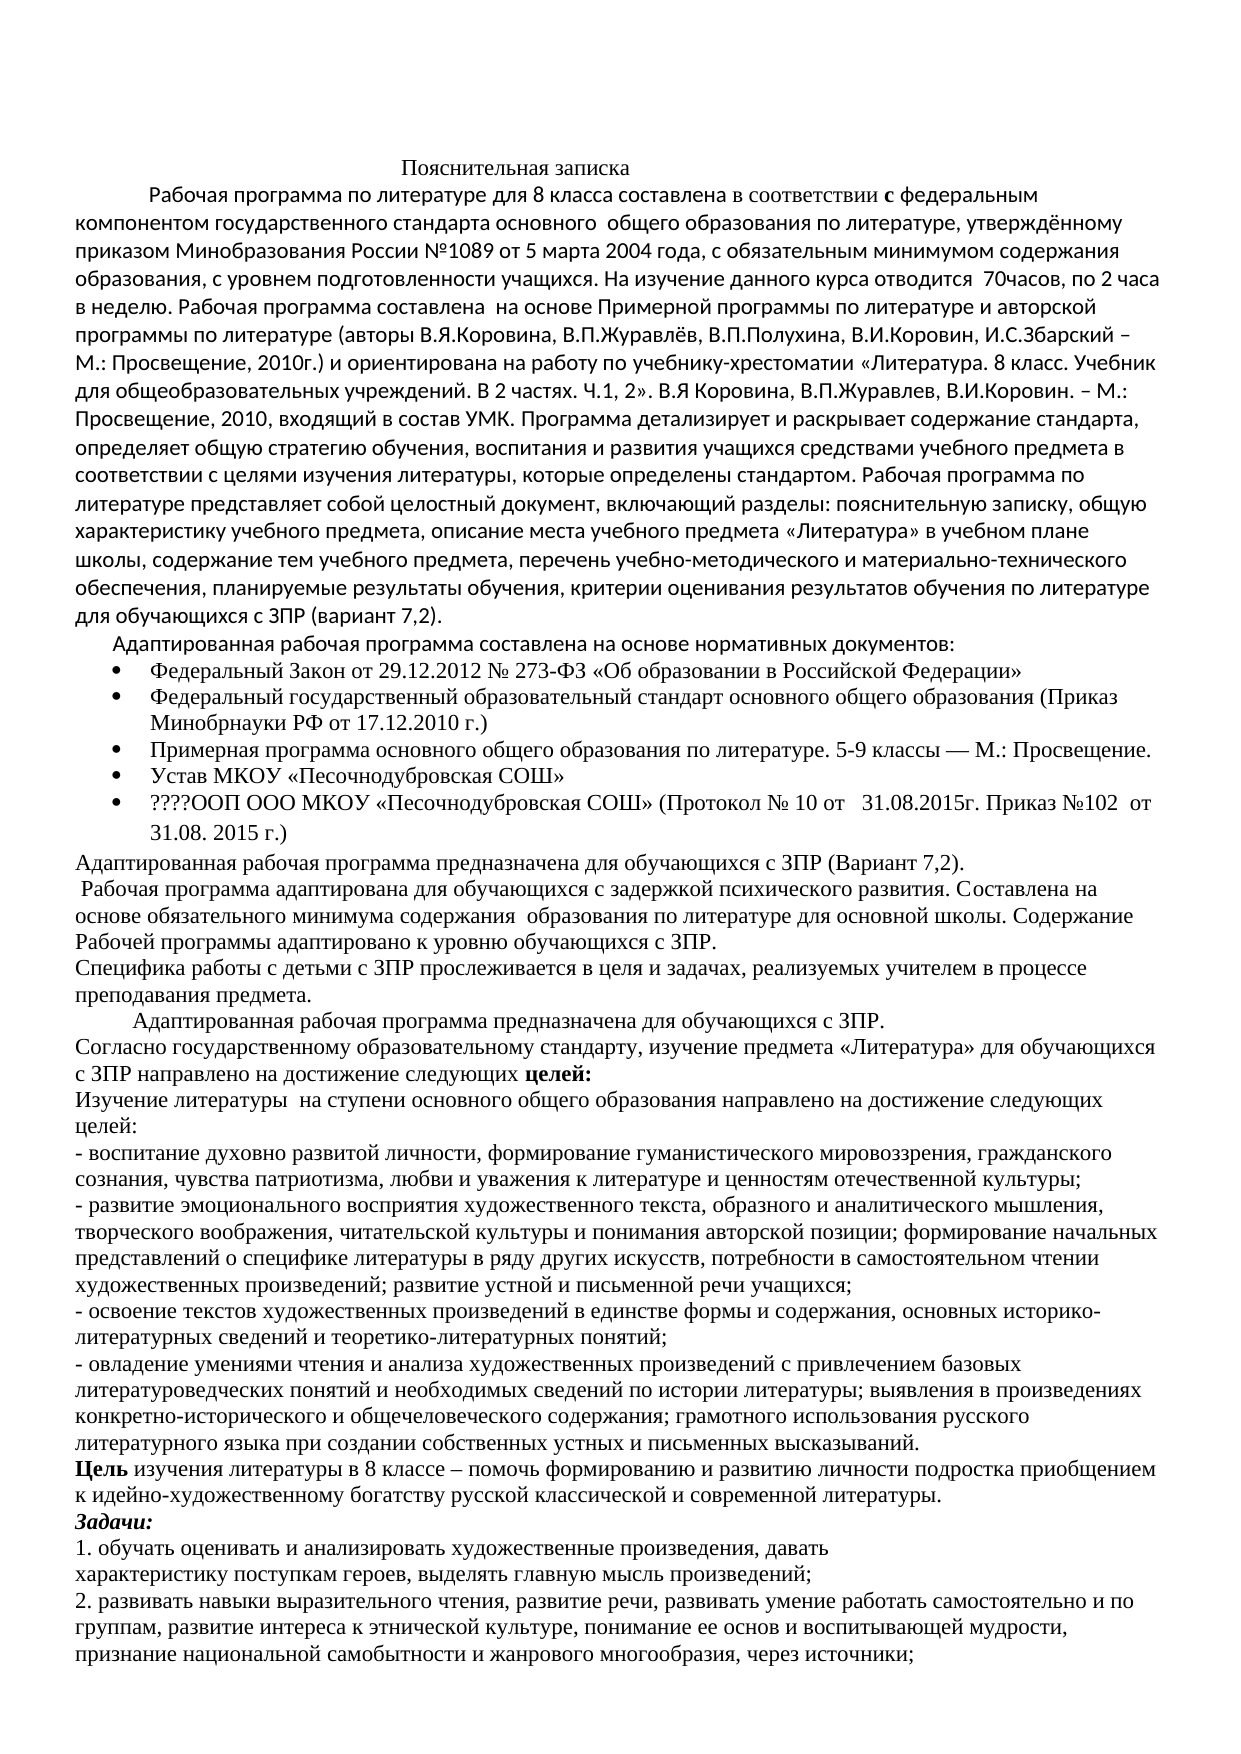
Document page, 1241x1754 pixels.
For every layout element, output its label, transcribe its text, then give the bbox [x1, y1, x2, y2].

list Примерная программа основного общего образования по литературе. 5-9 классы — М.: Просвещение. [112, 736, 1165, 762]
table_header ООП ООО МКОУ «Песочнодубровская СОШ» (Протокол № 10 от 31.08.2015г. Приказ №102 от 31.08. .) Адаптированная рабочая программа предназначена для обучающихся с ЗПР (Вариант 7,2). [64, 789, 1176, 875]
text 2. развивать навыки выразительного чтения, развитие речи, развивать умение работать самостоятельно и по группам, развитие интереса к этнической культуре, понимание ее основ и воспитывающей мудрости, признание национальной самобытности и жанрового многообразия, через источники; [75, 1587, 1165, 1666]
text характеристику поступкам героев, выделять главную мысль произведений; [75, 1561, 1165, 1587]
text Задачи: [75, 1508, 1165, 1534]
text - освоение текстов художественных произведений в единстве формы и содержания, основных историко-литературных сведений и теоретико-литературных понятий; [75, 1297, 1165, 1350]
list Федеральный Закон от 29.12.2012 № 273-ФЗ «Об образовании в Российской Федерации» [112, 657, 1165, 683]
text Изучение литературы на ступени основного общего образования направлено на достижение следующих целей: [75, 1086, 1165, 1139]
list Устав МКОУ «Песочнодубровская СОШ» [112, 762, 1165, 788]
text 1. обучать оценивать и анализировать художественные произведения, давать [75, 1534, 1165, 1561]
text - воспитание духовно развитой личности, формирование гуманистического мировоззрения, гражданского сознания, чувства патриотизма, любви и уважения к литературе и ценностям отечественной культуры; [75, 1139, 1165, 1192]
text - развитие эмоционального восприятия художественного текста, образного и аналитического мышления, творческого воображения, читательской культуры и понимания авторской позиции; формирование начальных представлений о специфике литературы в ряду других искусств, потребности в самостоятельном чтении художественных произведений; развитие устной и письменной речи учащихся; [75, 1192, 1165, 1297]
text Рабочая программа по литературе для 8 класса составлена в соответствии с федеральным компонентом государственного стандарта основного общего образования по литературе, утверждённому приказом Минобразования России №1089 от 5 марта 2004 года, с обязательным минимумом содержания образования, с уровнем подготовленности учащихся. На изучение данного курса отводится 70часов, по 2 часа в неделю. Рабочая программа составлена на основе Примерной программы по литературе и авторской программы по литературе (авторы В.Я.Коровина, В.П.Журавлёв, В.П.Полухина, В.И.Коровин, И.С.Збарский – М.: Просвещение, 2010г.) и ориентирована на работу по учебнику-хрестоматии «Литература. 8 класс. Учебник для общеобразовательных учреждений. В 2 частях. Ч.1, 2». В.Я Коровина, В.П.Журавлев, В.И.Коровин. – М.: Просвещение, 2010, входящий в состав УМК. Программа детализирует и раскрывает содержание стандарта, определяет общую стратегию обучения, воспитания и развития учащихся средствами учебного предмета в соответствии с целями изучения литературы, которые определены стандартом. Рабочая программа по литературе представляет собой целостный документ, включающий разделы: пояснительную записку, общую характеристику учебного предмета, описание места учебного предмета «Литература» в учебном плане школы, содержание тем учебного предмета, перечень учебно-методического и материально-технического обеспечения, планируемые результаты обучения, критерии оценивания результатов обучения по литературе для обучающихся с ЗПР (вариант 7,2). [75, 180, 1165, 629]
list Федеральный государственный образовательный стандарт основного общего образования (Приказ Минобрнауки РФ от 17.12.2010 г.) [112, 683, 1165, 736]
text Пояснительная записка [75, 154, 1165, 180]
text Согласно государственному образовательному стандарту, изучение предмета «Литература» для обучающихся с ЗПР направлено на достижение следующих целей: [75, 1033, 1165, 1086]
text Цель изучения литературы в 8 классе – помочь формированию и развитию личности подростка приобщением к идейно-художественному богатству русской классической и современной литературы. [75, 1455, 1165, 1508]
text Адаптированная рабочая программа предназначена для обучающихся с ЗПР. [75, 1007, 1165, 1033]
text - овладение умениями чтения и анализа художественных произведений с привлечением базовых литературоведческих понятий и необходимых сведений по истории литературы; выявления в произведениях конкретно-исторического и общечеловеческого содержания; грамотного использования русского литературного языка при создании собственных устных и письменных высказываний. [75, 1350, 1165, 1455]
text Специфика работы с детьми с ЗПР прослеживается в целя и задачах, реализуемых учителем в процессе преподавания предмета. [75, 954, 1165, 1007]
text Адаптированная рабочая программа составлена на основе нормативных документов: [75, 629, 1165, 657]
text Рабочая программа адаптирована для обучающихся с задержкой психического развития. Составлена на основе обязательного минимума содержания образования по литературе для основной школы. Содержание Рабочей программы адаптировано к уровню обучающихся с ЗПР. [75, 875, 1165, 954]
